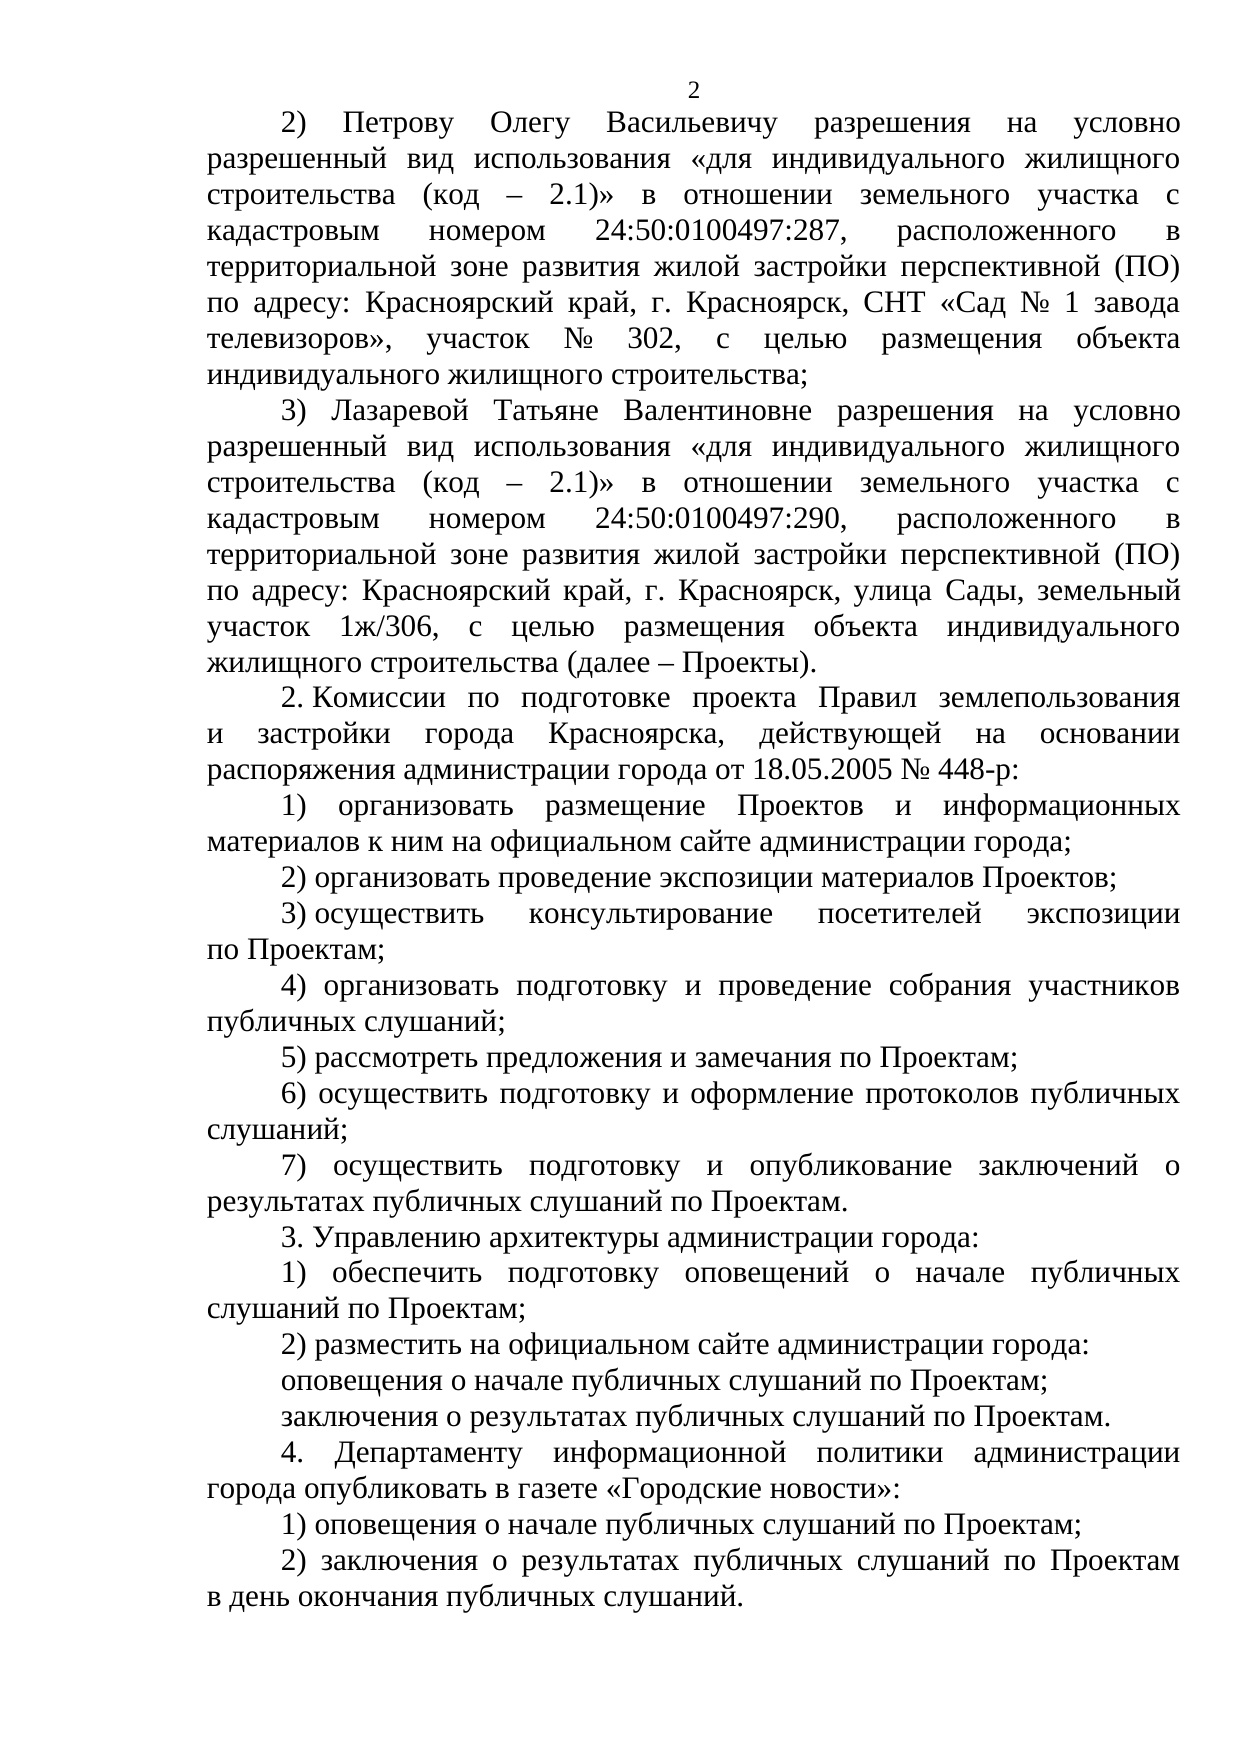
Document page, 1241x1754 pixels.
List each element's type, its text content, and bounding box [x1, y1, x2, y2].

text 4. Департаменту информационной политики администрации города опубликовать в газете «Городские новости»: [207, 1433, 1181, 1505]
text 1) организовать размещение Проектов и информационных материалов к ним на официальном сайте администрации города; [207, 787, 1181, 858]
text 2) Петрову Олегу Васильевичу разрешения на условно разрешенный вид использования «для индивидуального жилищного строительства (код – 2.1)» в отношении земельного участка с кадастровым номером 24:50:0100497:287, расположенного в территориальной зоне развития жилой застройки перспективной (ПО) по адресу: Красноярский край, г. Красноярск, СНТ «Сад № 1 завода телевизоров», участок № 302, с целью размещения объекта индивидуального жилищного строительства; [207, 104, 1181, 391]
text 1) оповещения о начале публичных слушаний по Проектам; [207, 1505, 1181, 1541]
text 2) разместить на официальном сайте администрации города: [207, 1326, 1181, 1362]
text заключения о результатах публичных слушаний по Проектам. [207, 1397, 1181, 1433]
text 1) обеспечить подготовку оповещений о начале публичных слушаний по Проектам; [207, 1254, 1181, 1326]
text 5) рассмотреть предложения и замечания по Проектам; [207, 1038, 1181, 1074]
text 6) осуществить подготовку и оформление протоколов публичных слушаний; [207, 1074, 1181, 1146]
text 2) заключения о результатах публичных слушаний по Проектам в день окончания публичных слушаний. [207, 1541, 1181, 1613]
text 3. Управлению архитектуры администрации города: [207, 1218, 1181, 1254]
text 2) организовать проведение экспозиции материалов Проектов; [207, 858, 1181, 894]
text 3) Лазаревой Татьяне Валентиновне разрешения на условно разрешенный вид использования «для индивидуального жилищного строительства (код – 2.1)» в отношении земельного участка с кадастровым номером 24:50:0100497:290, расположенного в территориальной зоне развития жилой застройки перспективной (ПО) по адресу: Красноярский край, г. Красноярск, улица Сады, земельный участок 1ж/306, с целью размещения объекта индивидуального жилищного строительства (далее – Проекты). [207, 391, 1181, 679]
text 2. Комиссии по подготовке проекта Правил землепользования и застройки города Красноярска, действующей на основании распоряжения администрации города от 18.05.2005 № 448-р: [207, 679, 1181, 787]
text оповещения о начале публичных слушаний по Проектам; [207, 1362, 1181, 1397]
text 3) осуществить консультирование посетителей экспозиции по Проектам; [207, 894, 1181, 966]
text 4) организовать подготовку и проведение собрания участников публичных слушаний; [207, 966, 1181, 1038]
text 7) осуществить подготовку и опубликование заключений о результатах публичных слушаний по Проектам. [207, 1146, 1181, 1218]
